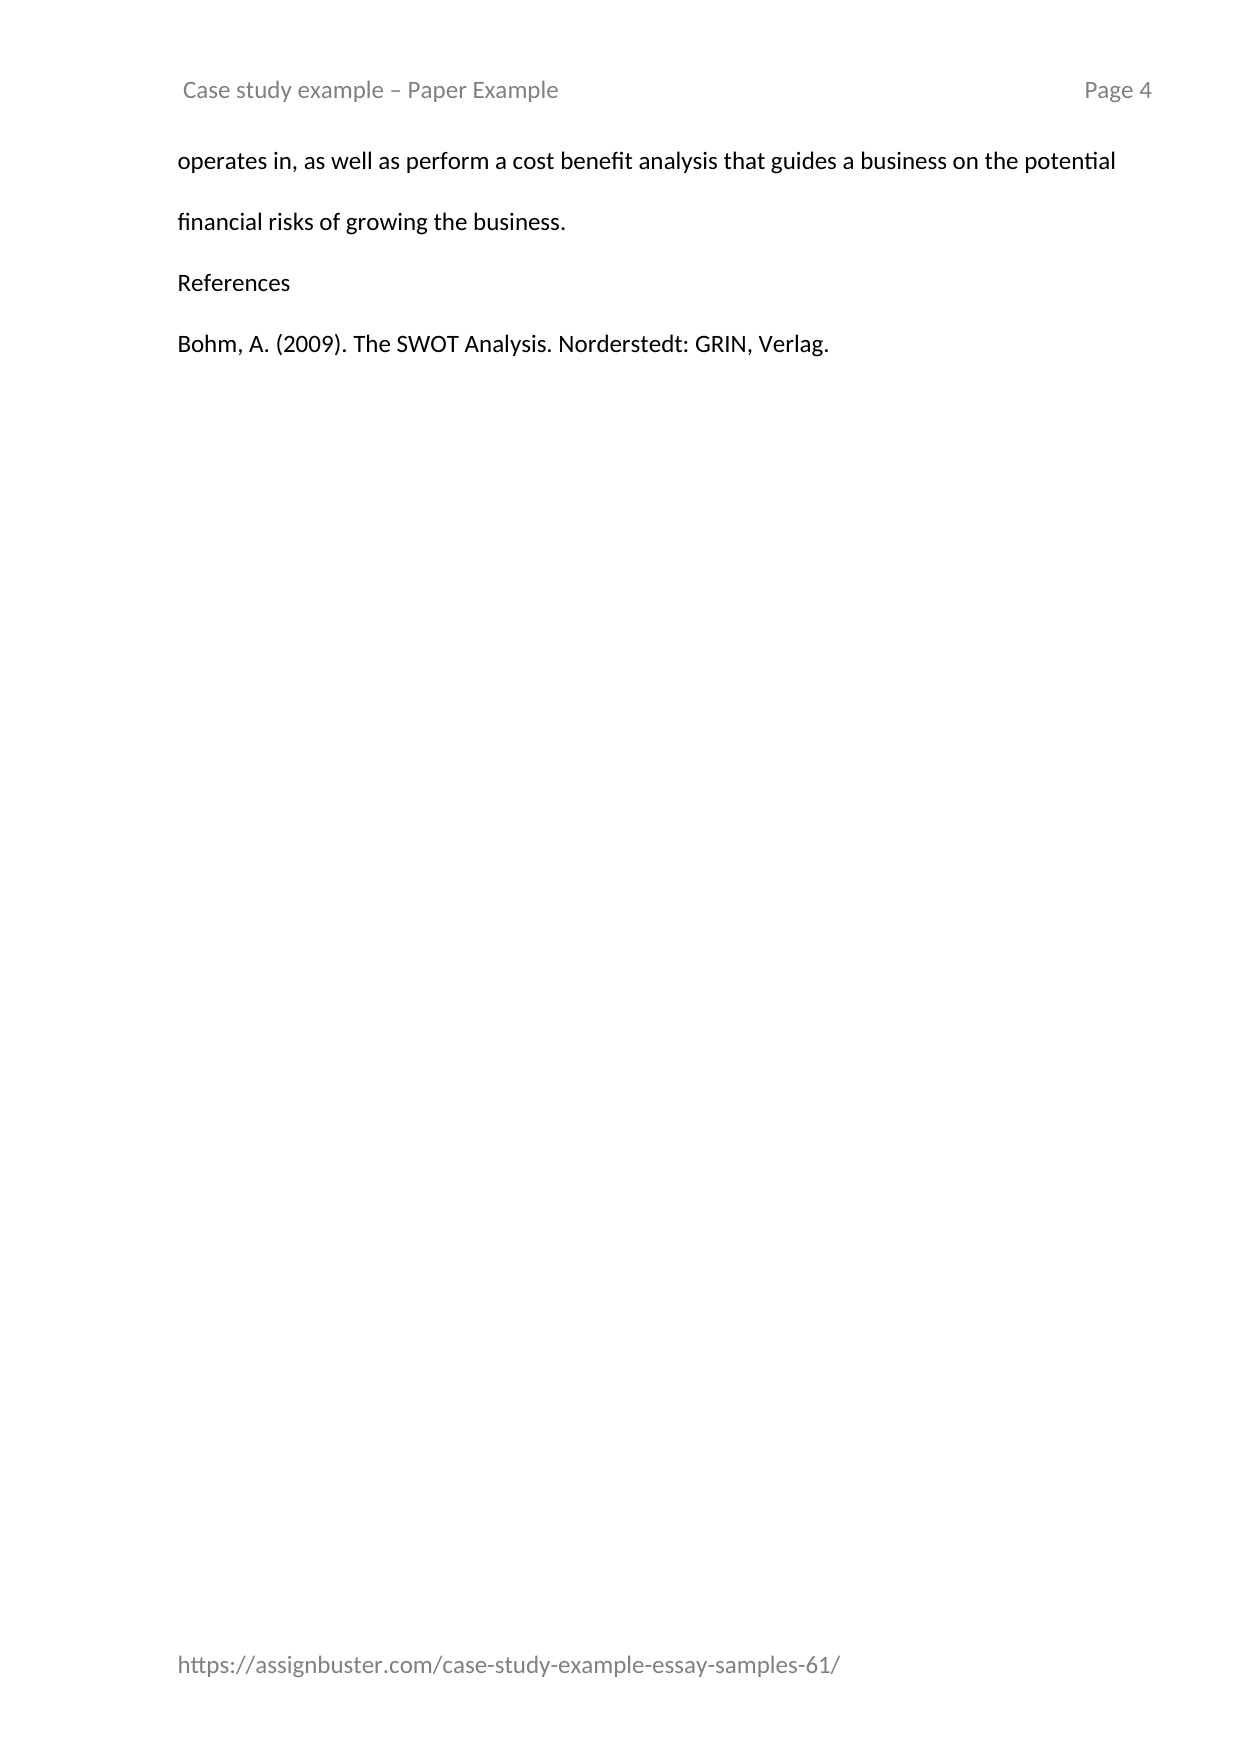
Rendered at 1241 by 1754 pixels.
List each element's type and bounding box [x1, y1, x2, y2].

text [177, 145, 1152, 359]
